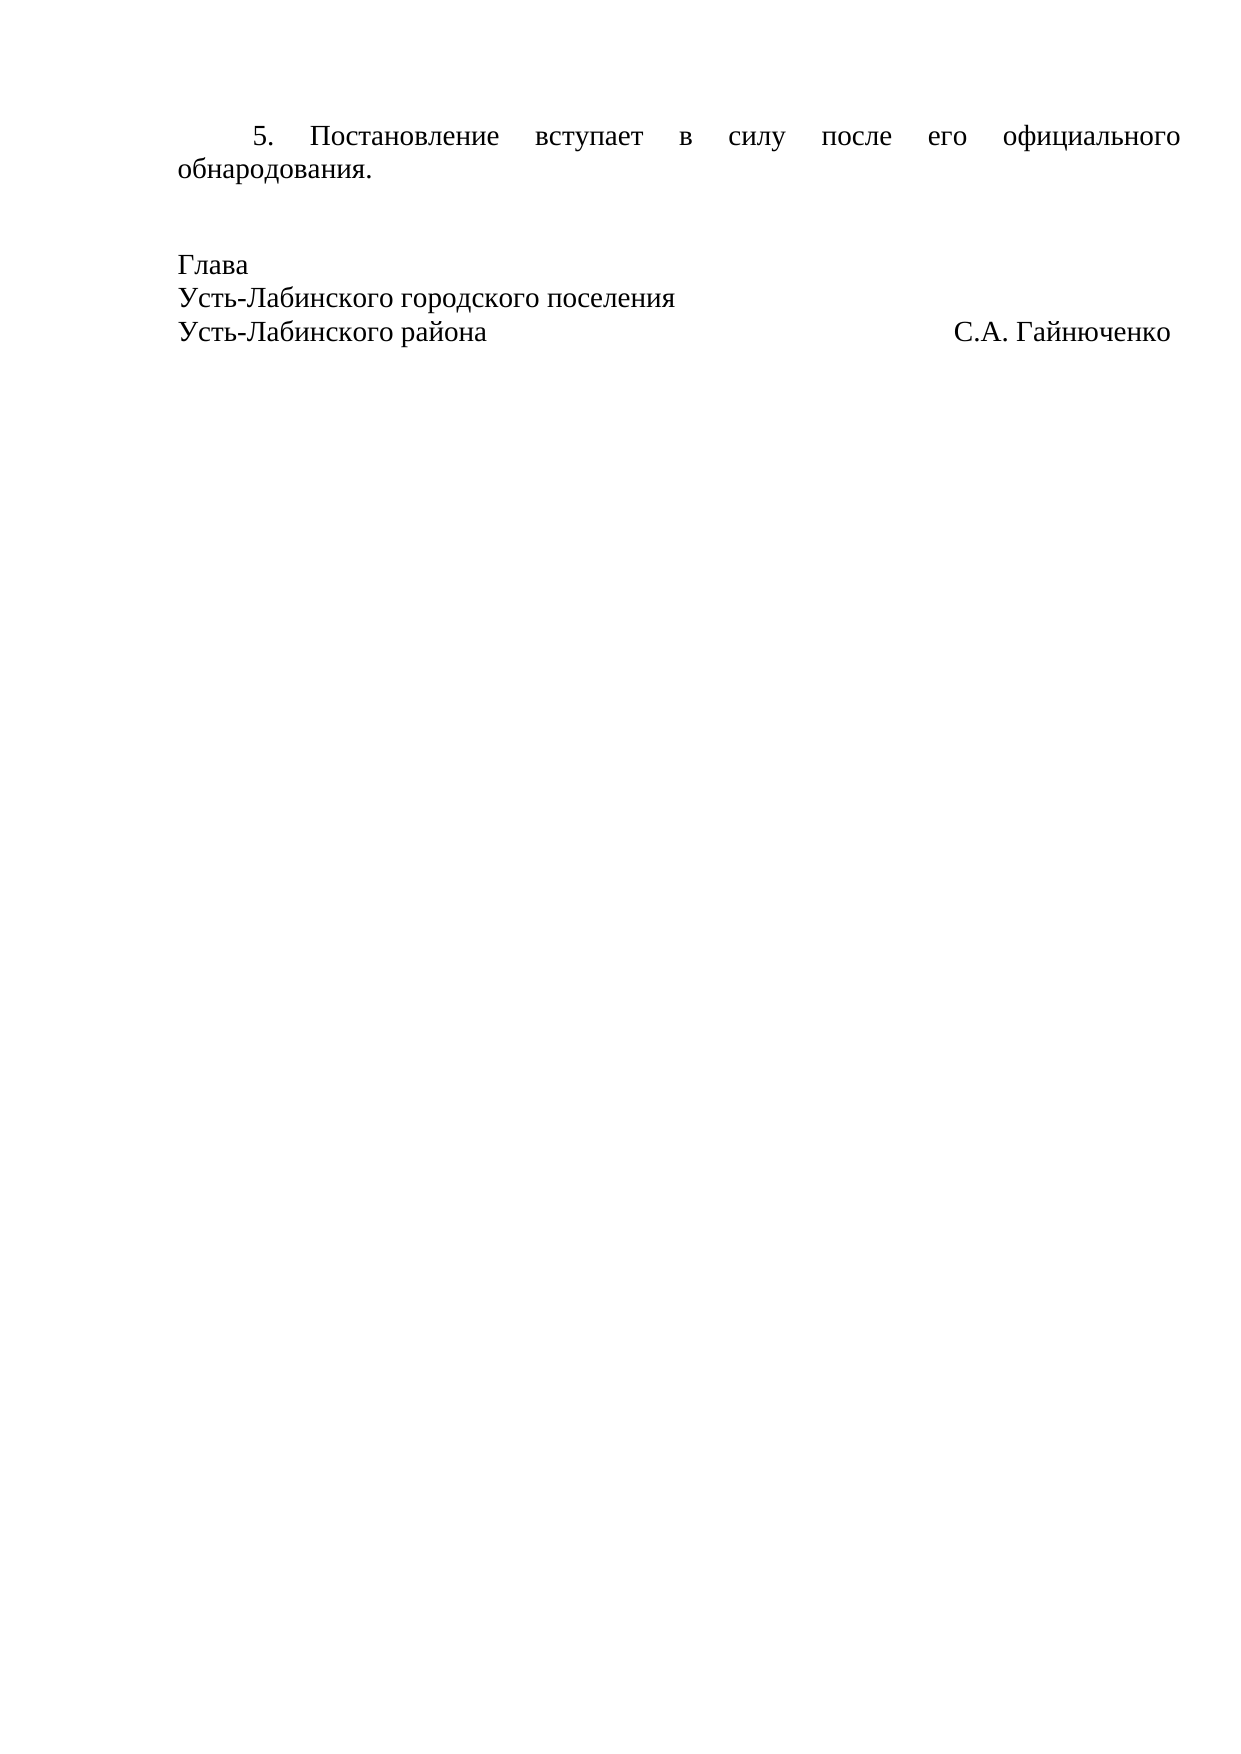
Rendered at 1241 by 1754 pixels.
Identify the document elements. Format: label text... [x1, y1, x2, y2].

text Глава [177, 247, 1181, 280]
text Усть-Лабинского района С.А. Гайнюченко [177, 314, 1181, 347]
text Усть-Лабинского городского поселения [177, 280, 1181, 314]
text 5. Постановление вступает в силу после его официального обнародования. [177, 118, 1181, 185]
